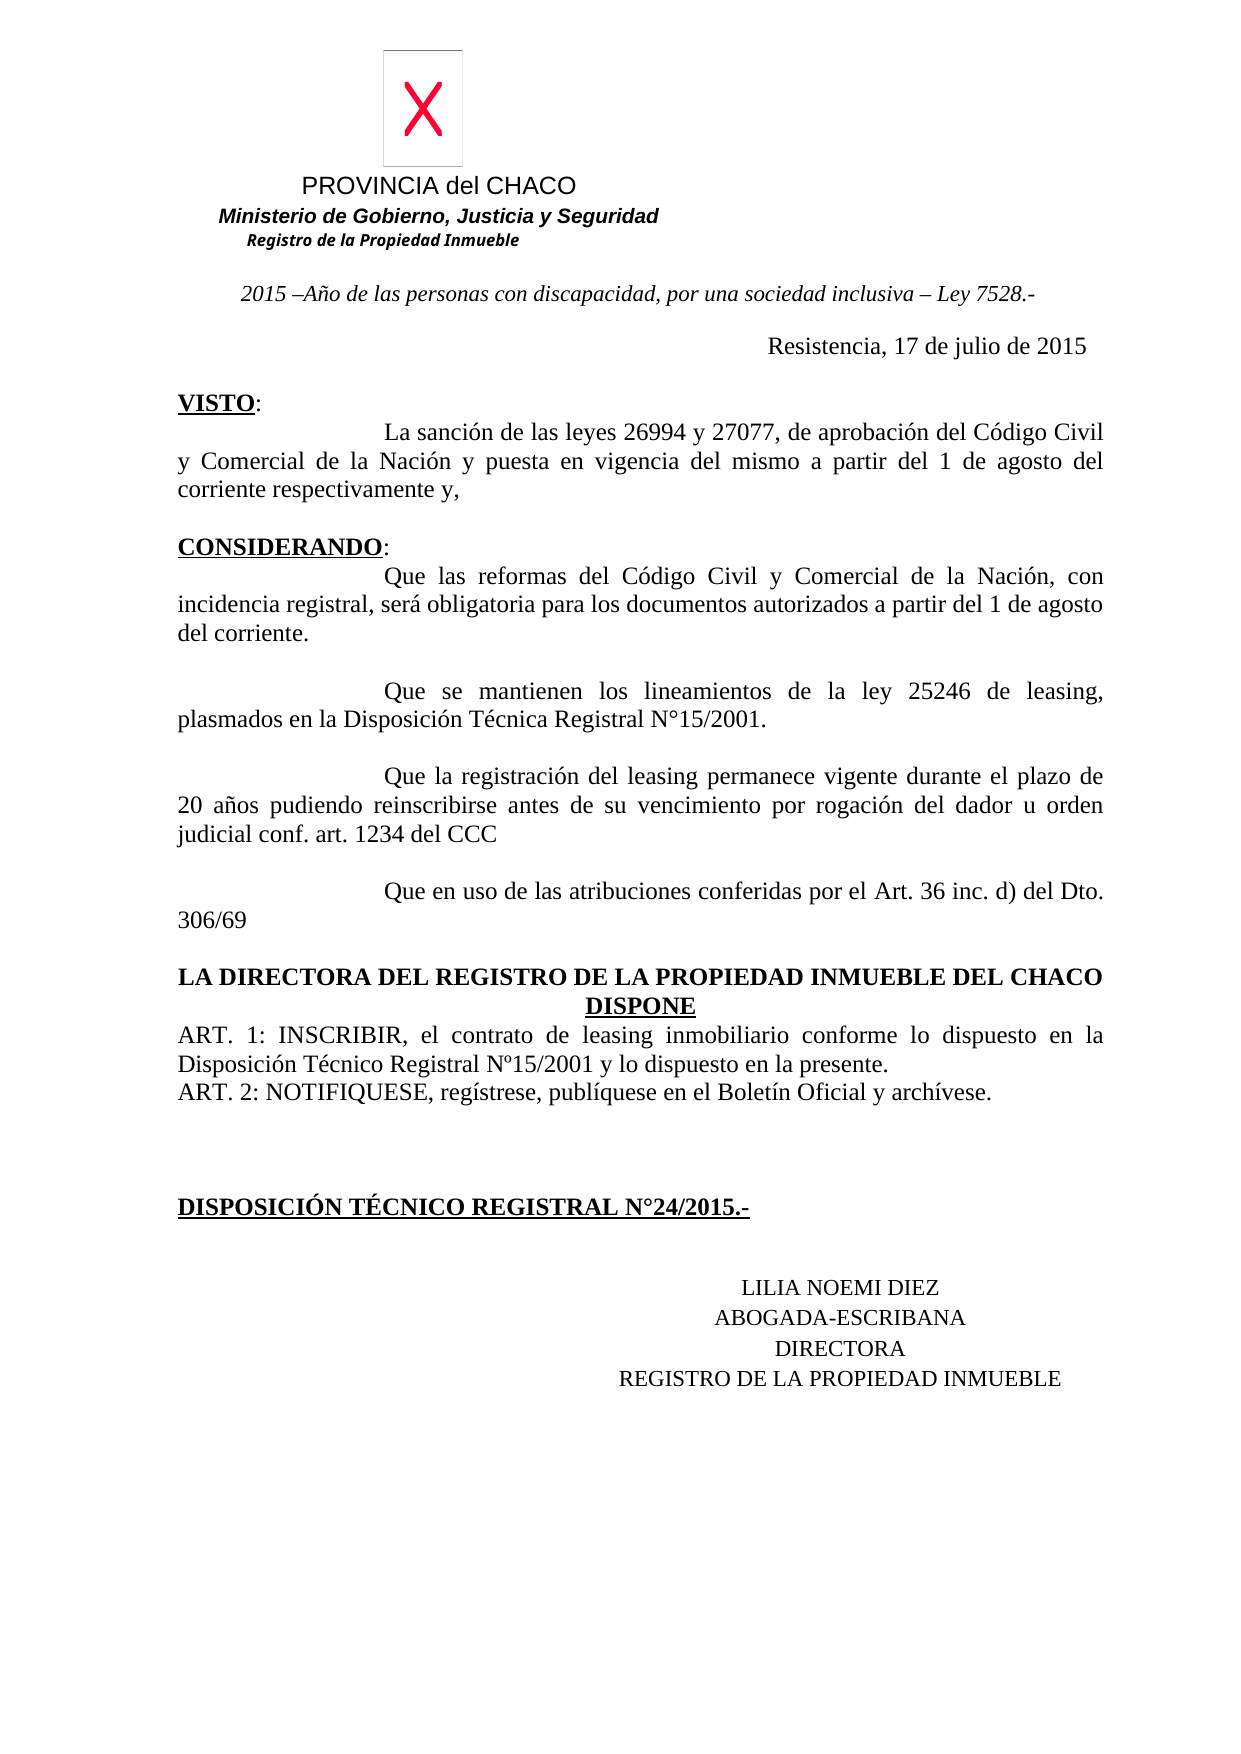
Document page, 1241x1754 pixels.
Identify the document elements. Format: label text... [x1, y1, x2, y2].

text Que las reformas del Código Civil y Comercial de la Nación, con incidencia registral, será obligatoria para los documentos autorizados a partir del 1 de agosto del corriente. [177, 561, 1104, 647]
text ART. 1: INSCRIBIR, el contrato de leasing inmobiliario conforme lo dispuesto en la Disposición Técnico Registral Nº15/2001 y lo dispuesto en la presente. [177, 1020, 1104, 1077]
text DIRECTORA [576, 1335, 1104, 1361]
text DISPOSICIÓN TÉCNICO REGISTRAL N°24/2015.- [177, 1192, 1104, 1221]
subtitle Ministerio de Gobierno, Justicia y Seguridad [177, 204, 700, 228]
text DISPONE [177, 991, 1104, 1020]
text CONSIDERANDO: [177, 532, 1104, 561]
text Que se mantienen los lineamientos de la ley 25246 de leasing, plasmados en la Disposición Técnica Registral N°15/2001. [177, 676, 1104, 733]
text PROVINCIA del CHACO [177, 148, 700, 200]
text Resistencia, 17 de julio de 2015 [767, 331, 1104, 359]
text ABOGADA-ESCRIBANA [576, 1304, 1104, 1331]
text Que en uso de las atribuciones conferidas por el Art. 36 inc. d) del Dto. 306/69 [177, 876, 1104, 934]
text LA DIRECTORA DEL REGISTRO DE LA PROPIEDAD INMUEBLE DEL CHACO [177, 962, 1104, 991]
text VISTO: [177, 388, 1104, 417]
text Registro de la Propiedad Inmueble [177, 228, 1104, 251]
text La sanción de las leyes 26994 y 27077, de aprobación del Código Civil y Comercial de la Nación y puesta en vigencia del mismo a partir del 1 de agosto del corriente respectivamente y, [177, 417, 1104, 503]
text ART. 2: NOTIFIQUESE, regístrese, publíquese en el Boletín Oficial y archívese. [177, 1077, 1104, 1106]
text LILIA NOEMI DIEZ [576, 1274, 1104, 1301]
text REGISTRO DE LA PROPIEDAD INMUEBLE [576, 1365, 1104, 1391]
text Que la registración del leasing permanece vigente durante el plazo de 20 años pudiendo reinscribirse antes de su vencimiento por rogación del dador u orden judicial conf. art. 1234 del CCC [177, 761, 1104, 847]
text 2015 –Año de las personas con discapacidad, por una sociedad inclusiva – Ley 7528.- [177, 280, 1099, 306]
